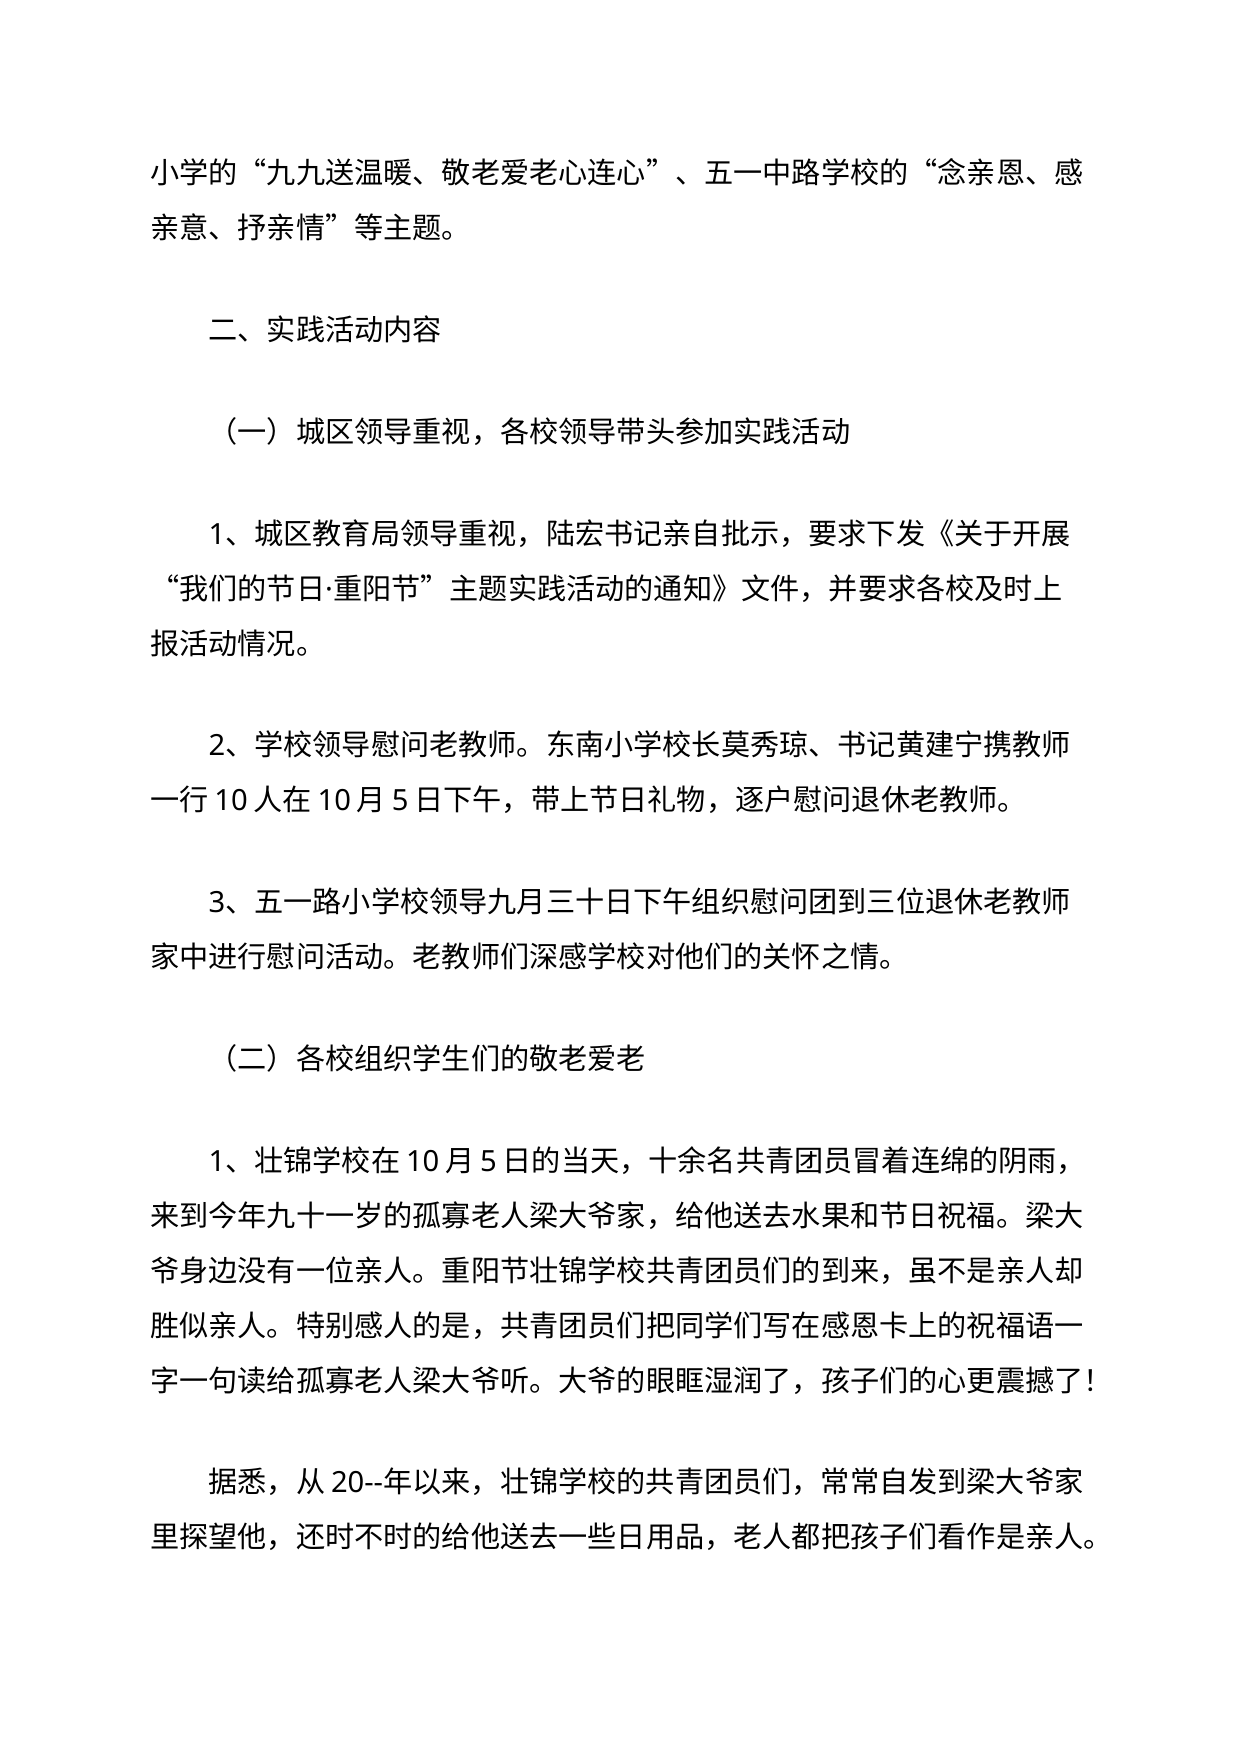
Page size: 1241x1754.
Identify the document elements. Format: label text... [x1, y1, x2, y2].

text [150, 150, 1090, 247]
text 2、学校领导慰问老教师。东南小学校长莫秀琼、书记黄建宁携教师一行10人在10月5日下午，带上节日礼物，逐户慰问退休老教师。 [150, 722, 1090, 819]
text 据悉，从20--年以来，壮锦学校的共青团员们，常常自发到梁大爷家里探望他，还时不时的给他送去一些日用品，老人都把孩子们看作是亲人。 [150, 1459, 1090, 1556]
text 3、五一路小学校领导九月三十日下午组织慰问团到三位退休老教师家中进行慰问活动。老教师们深感学校对他们的关怀之情。 [150, 879, 1090, 976]
text 1、壮锦学校在10月5日的当天，十余名共青团员冒着连绵的阴雨，来到今年九十一岁的孤寡老人梁大爷家，给他送去水果和节日祝福。梁大爷身边没有一位亲人。重阳节壮锦学校共青团员们的到来，虽不是亲人却胜似亲人。特别感人的是，共青团员们把同学们写在感恩卡上的祝福语一字一句读给孤寡老人梁大爷听。大爷的眼眶湿润了，孩子们的心更震撼了！ [150, 1137, 1090, 1399]
text （二）各校组织学生们的敬老爱老 [150, 1036, 1090, 1078]
text 二、实践活动内容 [150, 307, 1090, 349]
text （一）城区领导重视，各校领导带头参加实践活动 [150, 408, 1090, 451]
text 1、城区教育局领导重视，陆宏书记亲自批示，要求下发《关于开展“我们的节日·重阳节”主题实践活动的通知》文件，并要求各校及时上报活动情况。 [150, 510, 1090, 662]
